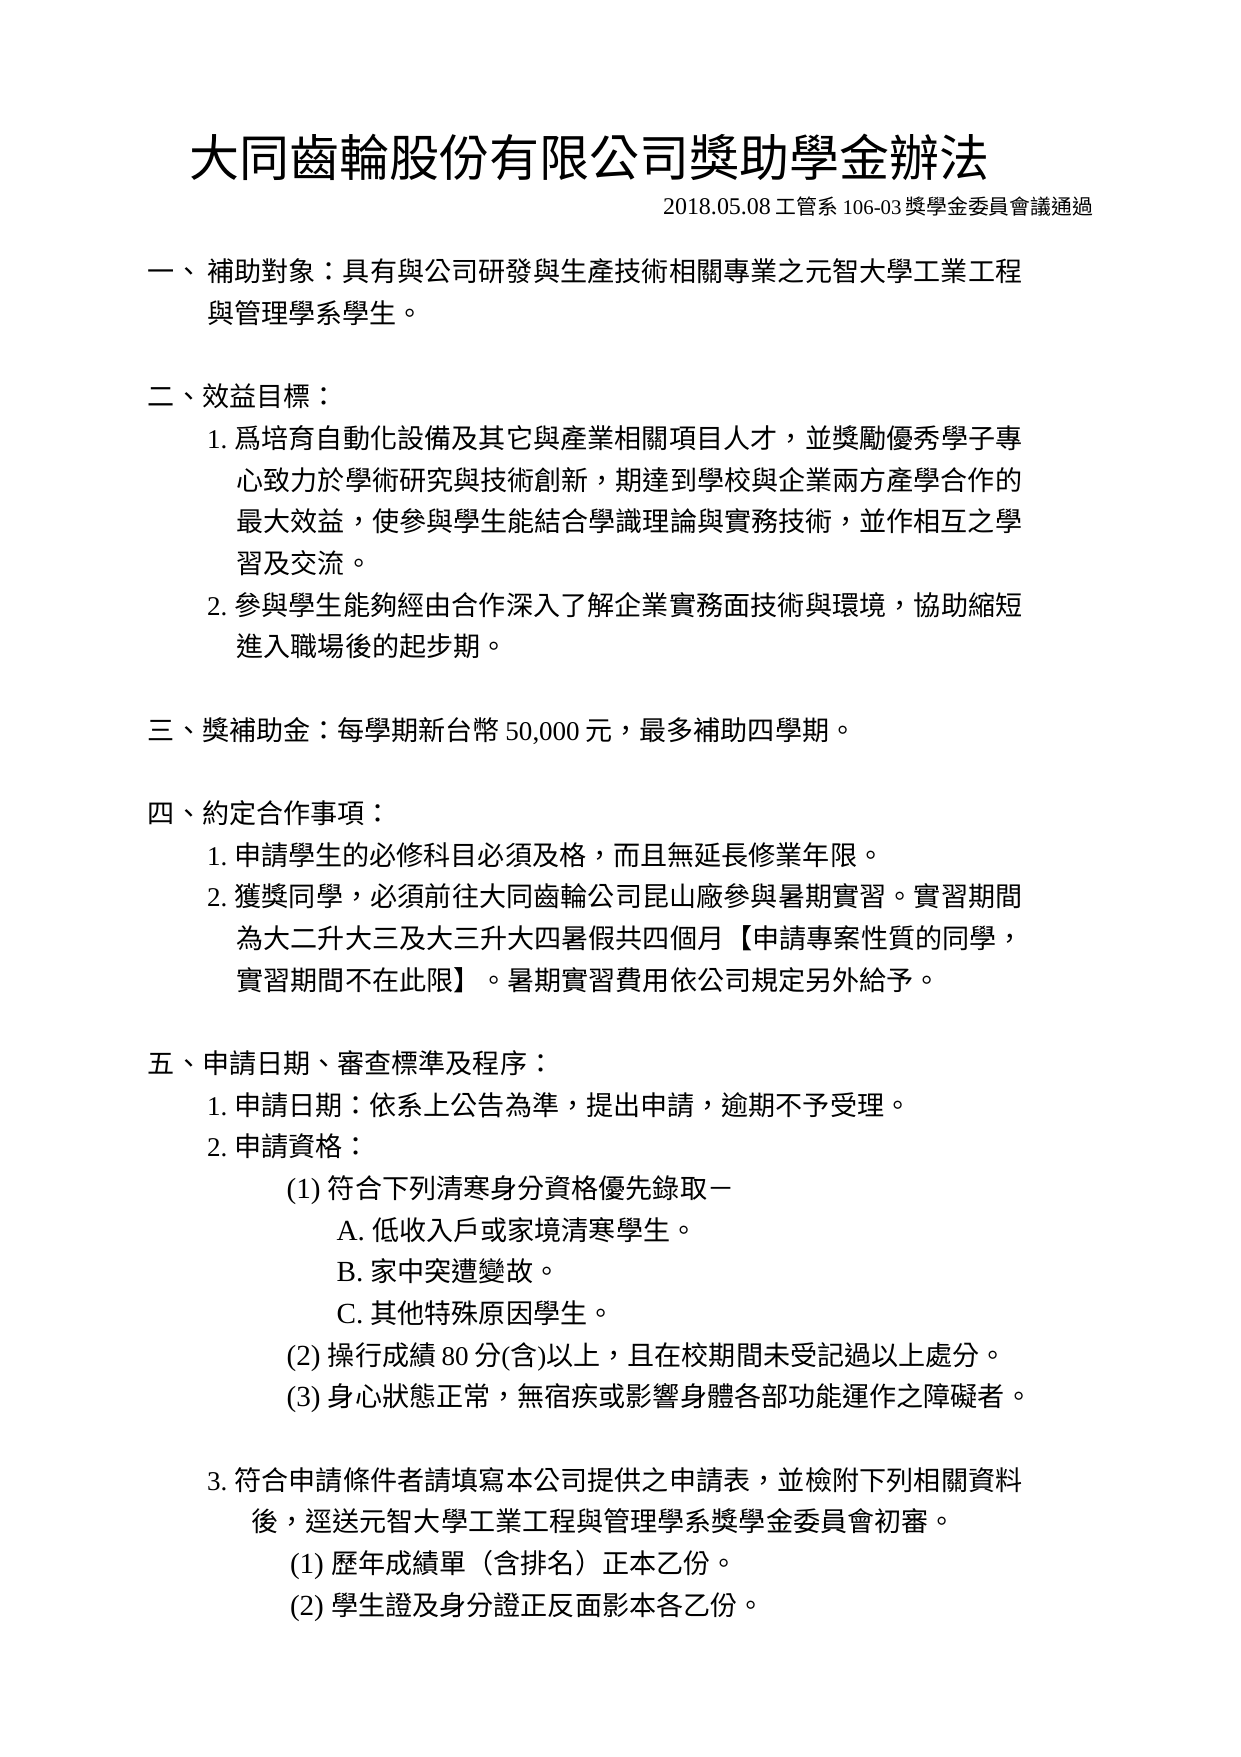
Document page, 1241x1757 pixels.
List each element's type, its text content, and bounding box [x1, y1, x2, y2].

text B. 家中突遭變故。 [277, 1248, 1024, 1290]
text C. 其他特殊原因學生。 [277, 1290, 1024, 1332]
text 1. 爲培育自動化設備及其它與產業相關項目人才，並獎勵優秀學子專心致力於學術研究與技術創新，期達到學校與企業兩方產學合作的最大效益，使參與學生能結合學識理論與實務技術，並作相互之學習及交流。 [207, 415, 1024, 582]
text 2. 申請資格： [89, 1123, 1024, 1165]
text 1. 申請學生的必修科目必須及格，而且無延長修業年限。 [207, 832, 1024, 873]
text 3. 符合申請條件者請填寫本公司提供之申請表，並檢附下列相關資料後，逕送元智大學工業工程與管理學系獎學金委員會初審。 [207, 1457, 1024, 1540]
text 四、約定合作事項： [89, 790, 1024, 832]
text 2018.05.08工管系106-03獎學金委員會議通過 [89, 191, 1093, 221]
text 2. 獲獎同學，必須前往大同齒輪公司昆山廠參與暑期實習。實習期間為大二升大三及大三升大四暑假共四個月【申請專案性質的同學，實習期間不在此限】。暑期實習費用依公司規定另外給予。 [207, 873, 1024, 998]
list 補助對象：具有與公司研發與生產技術相關專業之元智大學工業工程與管理學系學生。 [148, 248, 1024, 332]
text 五、申請日期、審查標準及程序： [89, 1040, 1024, 1082]
text (1) 符合下列清寒身分資格優先錄取－ [227, 1165, 1024, 1207]
text (2) 操行成績80分(含)以上，且在校期間未受記過以上處分。 [227, 1332, 1024, 1373]
text A. 低收入戶或家境清寒學生。 [277, 1207, 1024, 1248]
text (2) 學生證及身分證正反面影本各乙份。 [231, 1582, 1024, 1623]
text 1. 申請日期：依系上公告為準，提出申請，逾期不予受理。 [181, 1082, 1024, 1123]
text 二、效益目標： [89, 373, 1024, 415]
text 2. 參與學生能夠經由合作深入了解企業實務面技術與環境，協助縮短進入職場後的起步期。 [207, 582, 1024, 665]
text 大同齒輪股份有限公司獎助學金辦法 [89, 118, 1024, 191]
text 三、獎補助金：每學期新台幣50,000元，最多補助四學期。 [89, 707, 1024, 748]
text (3) 身心狀態正常，無宿疾或影響身體各部功能運作之障礙者。 [227, 1373, 1024, 1415]
text (1) 歷年成績單（含排名）正本乙份。 [231, 1540, 1024, 1582]
